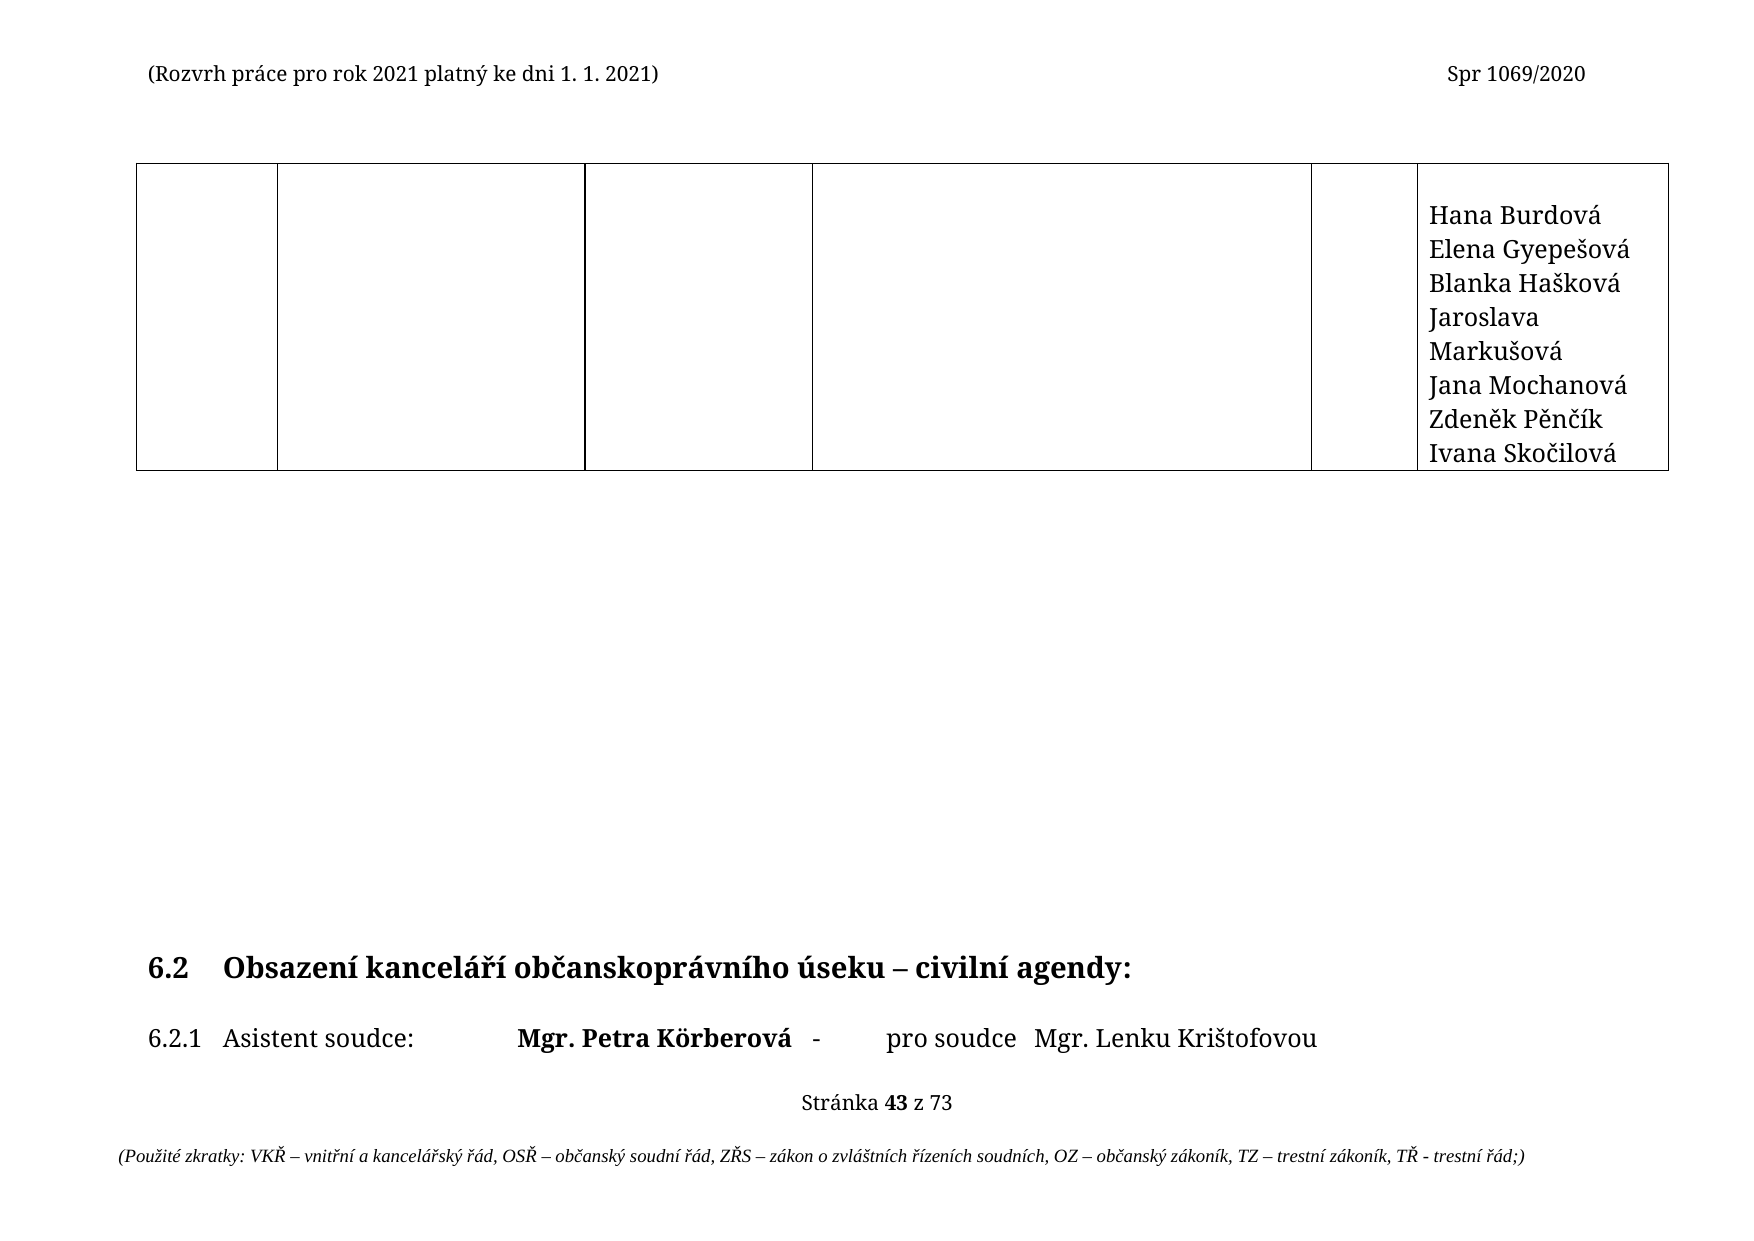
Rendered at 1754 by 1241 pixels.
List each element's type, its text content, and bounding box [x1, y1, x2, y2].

table_cell [813, 164, 1311, 470]
table_cell [586, 164, 812, 470]
list Asistent soudce: Mgr. Petra Körberová - pro soudce Mgr. Lenku Krištofovou [148, 1021, 1606, 1055]
subtitle Obsazení kanceláří občanskoprávního úseku – civilní agendy: [148, 947, 1606, 987]
table_cell [278, 164, 584, 470]
table_cell [137, 164, 277, 470]
table_cell [1312, 164, 1417, 470]
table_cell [1418, 164, 1668, 470]
